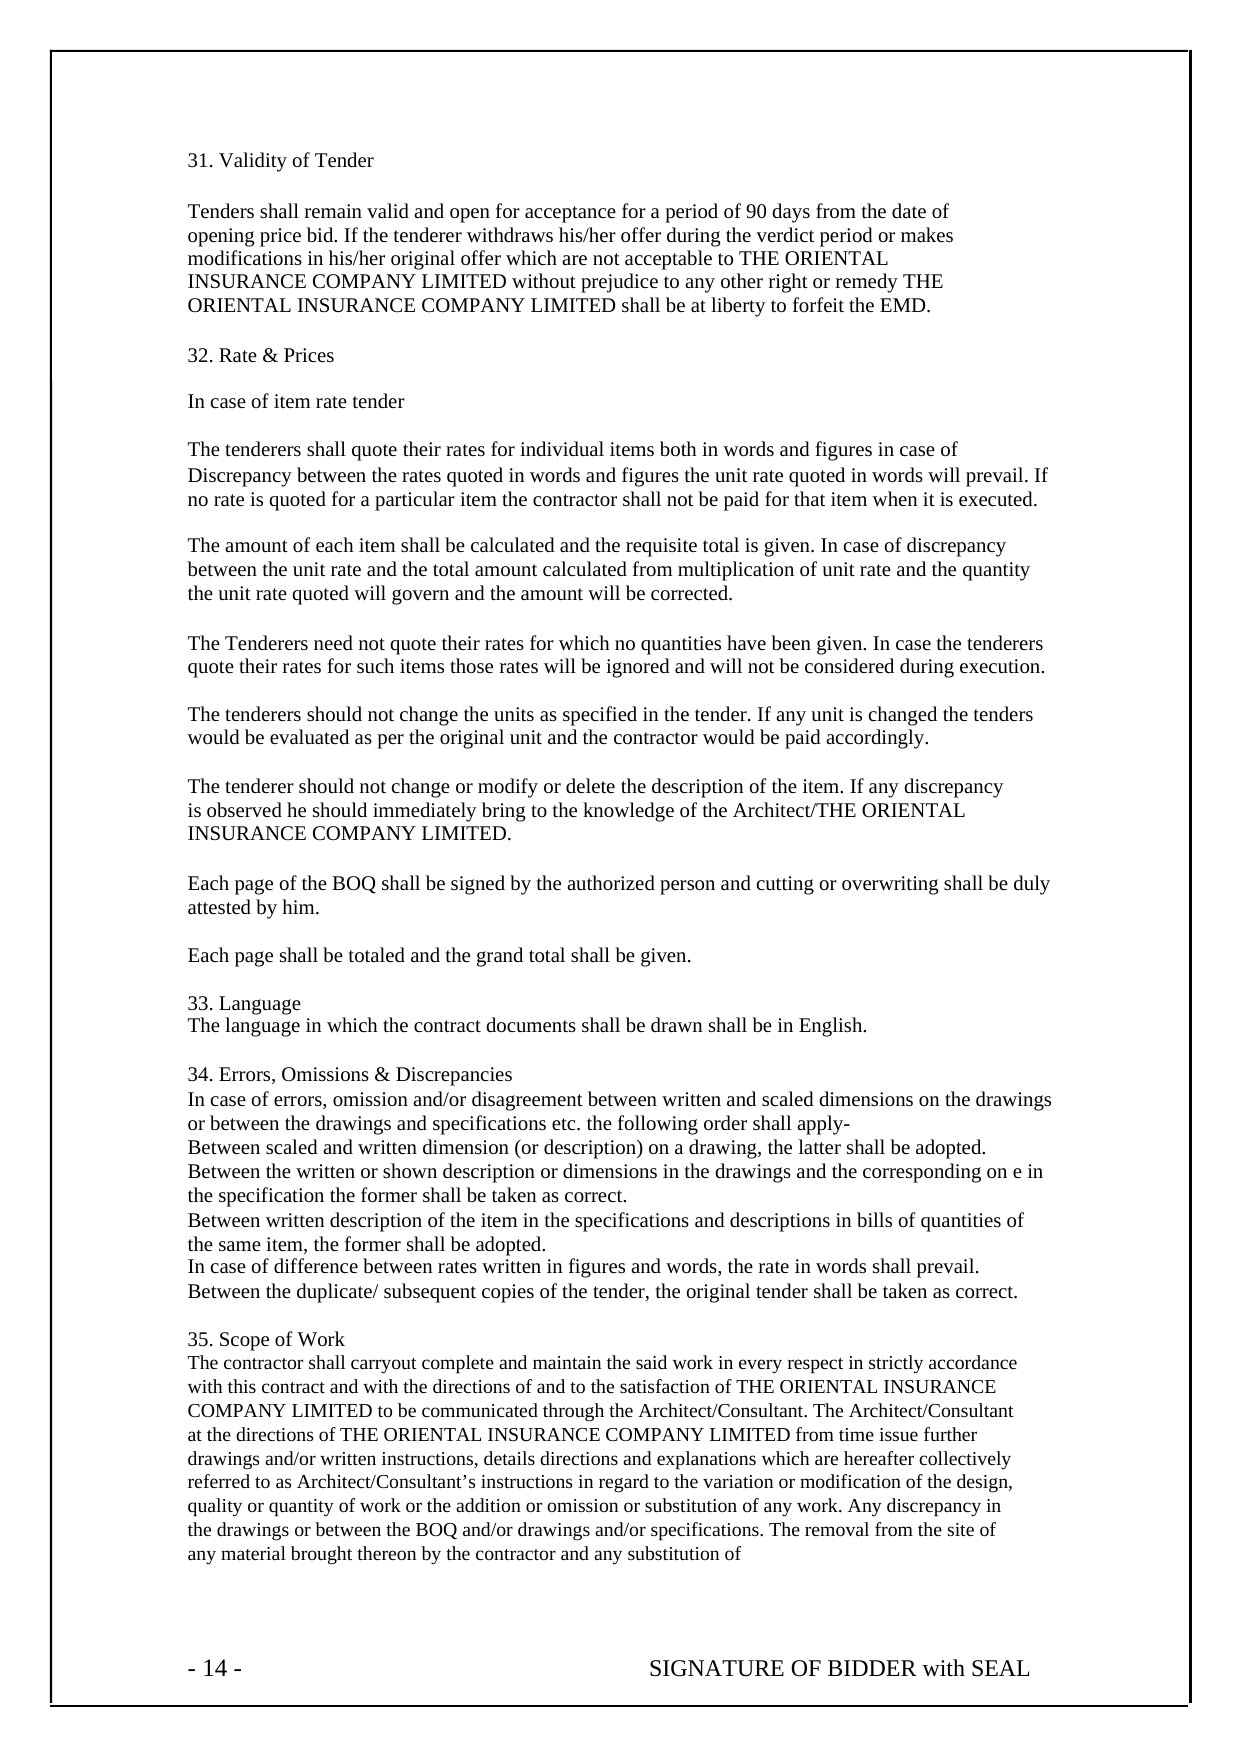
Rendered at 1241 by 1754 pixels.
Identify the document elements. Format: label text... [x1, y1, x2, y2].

text Each page shall be totaled and the grand total shall be given. [187, 943, 1090, 967]
text Between written description of the item in the specifications and descriptions in bills of quantities of the same item, the former shall be adopted. [187, 1209, 1042, 1256]
text In case of item rate tender [187, 389, 1090, 413]
text The tenderer should not change or modify or delete the description of the item. If any discrepancy is observed he should immediately bring to the knowledge of the Architect/THE ORIENTAL INSURANCE COMPANY LIMITED. [187, 774, 1013, 845]
text Discrepancy between the rates quoted in words and figures the unit rate quoted in words will prevail. If no rate is quoted for a particular item the contractor shall not be paid for that item when it is executed. [187, 463, 1061, 511]
text Between the duplicate/ subsequent copies of the tender, the original tender shall be taken as correct. [187, 1279, 1090, 1303]
text 34. Errors, Omissions & Discrepancies [187, 1061, 1090, 1086]
text The tenderers should not change the units as specified in the tender. If any unit is changed the tenders would be evaluated as per the original unit and the contractor would be paid accordingly. [187, 703, 1051, 749]
text - 14 - SIGNATURE OF BIDDER with SEAL [187, 1653, 1090, 1682]
text 33. Language [187, 991, 1090, 1014]
text Each page of the BOQ shall be signed by the authorized person and cutting or overwriting shall be duly attested by him. [187, 871, 1067, 919]
text 35. Scope of Work [187, 1327, 1090, 1351]
text The tenderers shall quote their rates for individual items both in words and figures in case of [187, 437, 1090, 461]
text In case of errors, omission and/or disagreement between written and scaled dimensions on the drawings or between the drawings and specifications etc. the following order shall apply- [187, 1088, 1065, 1134]
text 31. Validity of Tender [187, 148, 1090, 172]
text Tenders shall remain valid and open for acceptance for a period of 90 days from the date of opening price bid. If the tenderer withdraws his/her offer during the verdict period or makes modifications in his/her original offer which are not acceptable to THE ORIENTAL INSURANCE COMPANY LIMITED without prejudice to any other right or remedy THE ORIENTAL INSURANCE COMPANY LIMITED shall be at liberty to forfeit the EMD. [187, 200, 1013, 317]
text The amount of each item shall be calculated and the requisite total is given. In case of discrepancy between the unit rate and the total amount calculated from multiplication of unit rate and the quantity the unit rate quoted will govern and the amount will be corrected. [187, 534, 1049, 605]
text The language in which the contract documents shall be drawn shall be in English. [187, 1014, 1090, 1037]
text 32. Rate & Prices [187, 343, 1090, 367]
text The contractor shall carryout complete and maintain the said work in every respect in strictly accordance with this contract and with the directions of and to the satisfaction of THE ORIENTAL INSURANCE COMPANY LIMITED to be communicated through the Architect/Consultant. The Architect/Consultant at the directions of THE ORIENTAL INSURANCE COMPANY LIMITED from time issue further drawings and/or written instructions, details directions and explanations which are hereafter collectively referred to as Architect/Consultant’s instructions in regard to the variation or modification of the design, quality or quantity of work or the addition or omission or substitution of any work. Any discrepancy in the drawings or between the BOQ and/or drawings and/or specifications. The removal from the site of any material brought thereon by the contractor and any substitution of [187, 1351, 1022, 1565]
text Between scaled and written dimension (or description) on a drawing, the latter shall be adopted. [187, 1135, 1090, 1159]
text In case of difference between rates written in figures and words, the rate in words shall prevail. [187, 1256, 1090, 1278]
text The Tenderers need not quote their rates for which no quantities have been given. In case the tenderers quote their rates for such items those rates will be ignored and will not be considered during execution. [187, 632, 1063, 678]
text Between the written or shown description or dimensions in the drawings and the corresponding on e in the specification the former shall be taken as correct. [187, 1160, 1065, 1207]
